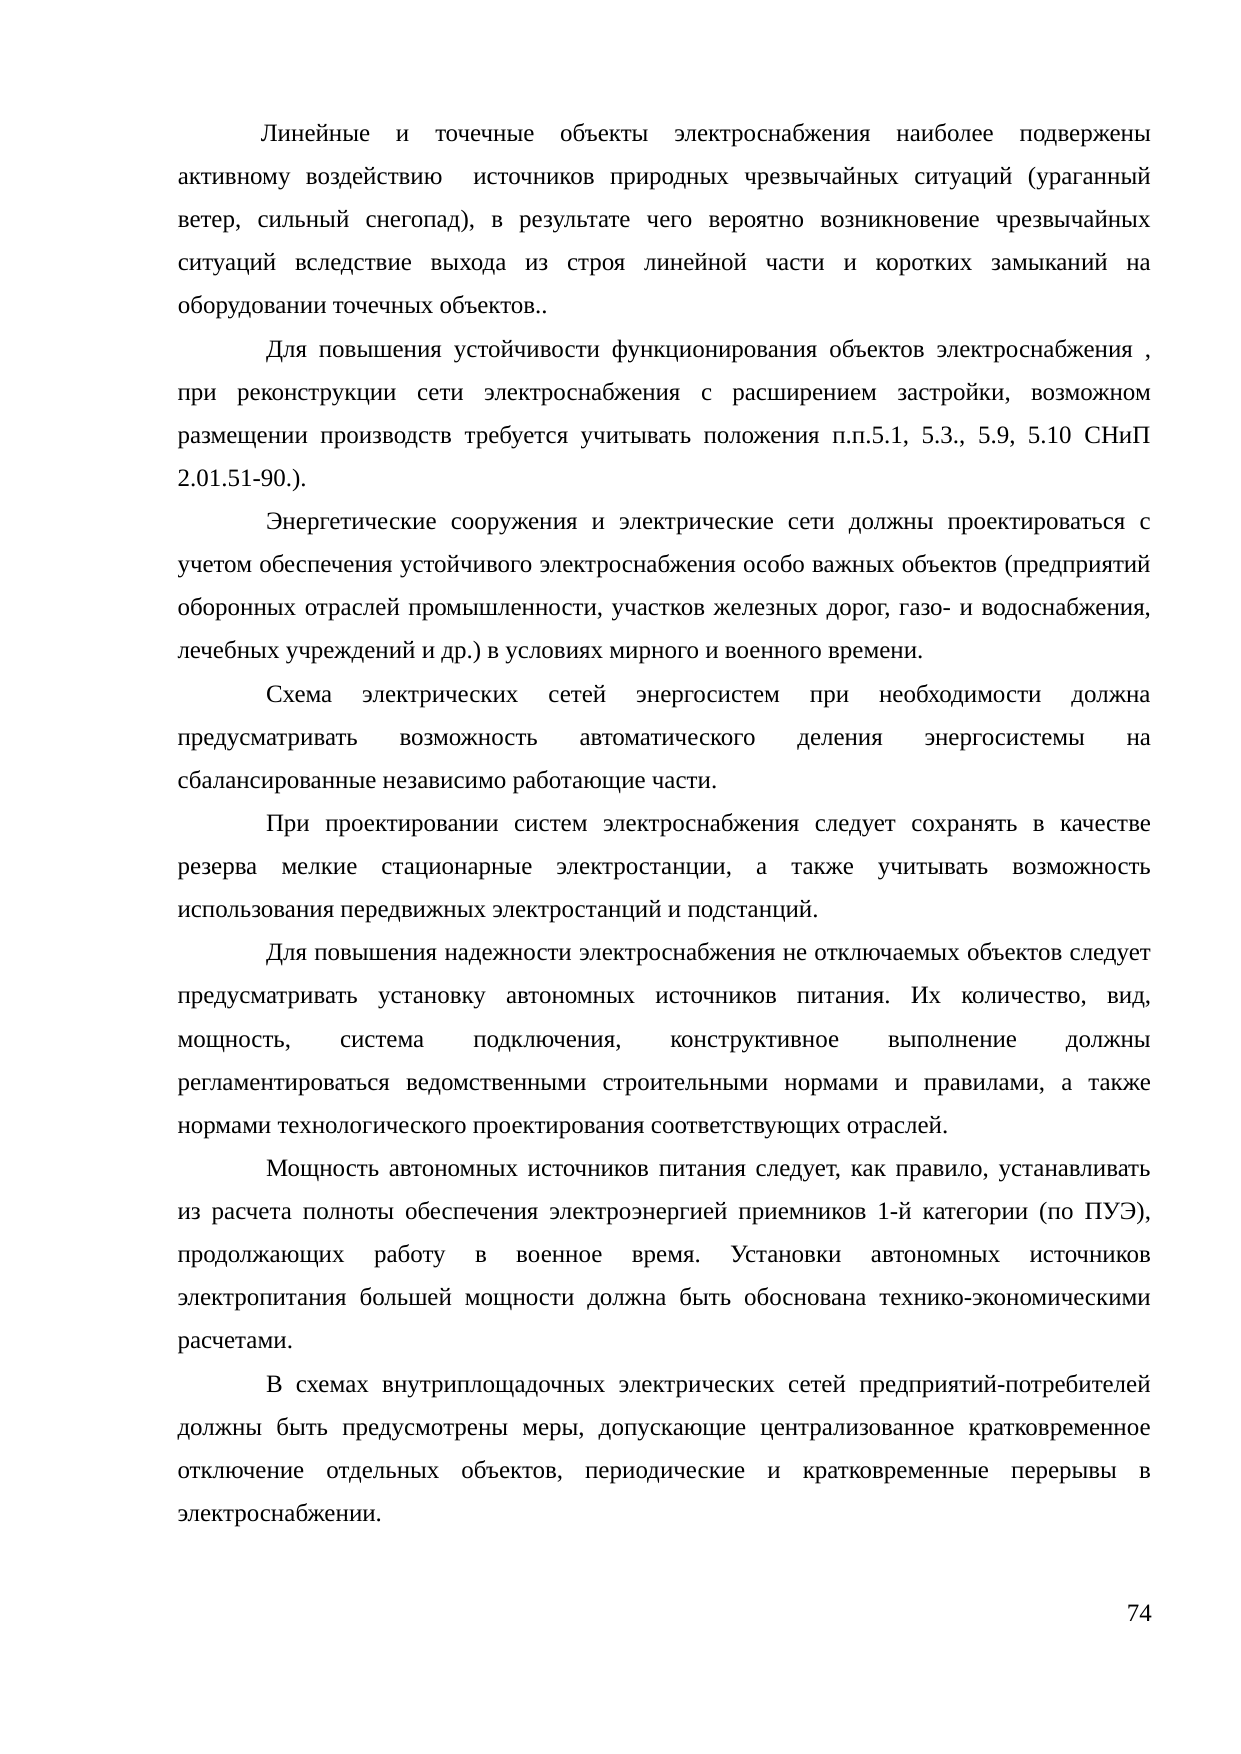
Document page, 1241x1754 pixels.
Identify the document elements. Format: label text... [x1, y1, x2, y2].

text Для повышения надежности электроснабжения не отключаемых объектов следует предусматривать установку автономных источников питания. Их количество, вид, мощность, система подключения, конструктивное выполнение должны регламентироваться ведомственными строительными нормами и правилами, а также нормами технологического проектирования соответствующих отраслей. [177, 937, 1152, 1139]
text Мощность автономных источников питания следует, как правило, устанавливать из расчета полноты обеспечения электроэнергией приемников 1-й категории (по ПУЭ), продолжающих работу в военное время. Установки автономных источников электропитания большей мощности должна быть обоснована технико-экономическими расчетами. [177, 1153, 1152, 1354]
text В схемах внутриплощадочных электрических сетей предприятий-потребителей должны быть предусмотрены меры, допускающие централизованное кратковременное отключение отдельных объектов, периодические и кратковременные перерывы в электроснабжении. [177, 1369, 1152, 1527]
text При проектировании систем электроснабжения следует сохранять в качестве резерва мелкие стационарные электростанции, а также учитывать возможность использования передвижных электростанций и подстанций. [177, 808, 1152, 923]
text Для повышения устойчивости функционирования объектов электроснабжения , при реконструкции сети электроснабжения с расширением застройки, возможном размещении производств требуется учитывать положения п.п.5.1, 5.3., 5.9, 5.10 СНиП 2.01.51-90.). [177, 334, 1152, 492]
text Энергетические сооружения и электрические сети должны проектироваться с учетом обеспечения устойчивого электроснабжения особо важных объектов (предприятий оборонных отраслей промышленности, участков железных дорог, газо- и водоснабжения, лечебных учреждений и др.) в условиях мирного и военного времени. [177, 506, 1152, 664]
text Линейные и точечные объекты электроснабжения наиболее подвержены активному воздействию источников природных чрезвычайных ситуаций (ураганный ветер, сильный снегопад), в результате чего вероятно возникновение чрезвычайных ситуаций вследствие выхода из строя линейной части и коротких замыканий на оборудовании точечных объектов.. [178, 118, 1152, 319]
text Схема электрических сетей энергосистем при необходимости должна предусматривать возможность автоматического деления энергосистемы на сбалансированные независимо работающие части. [177, 679, 1152, 794]
